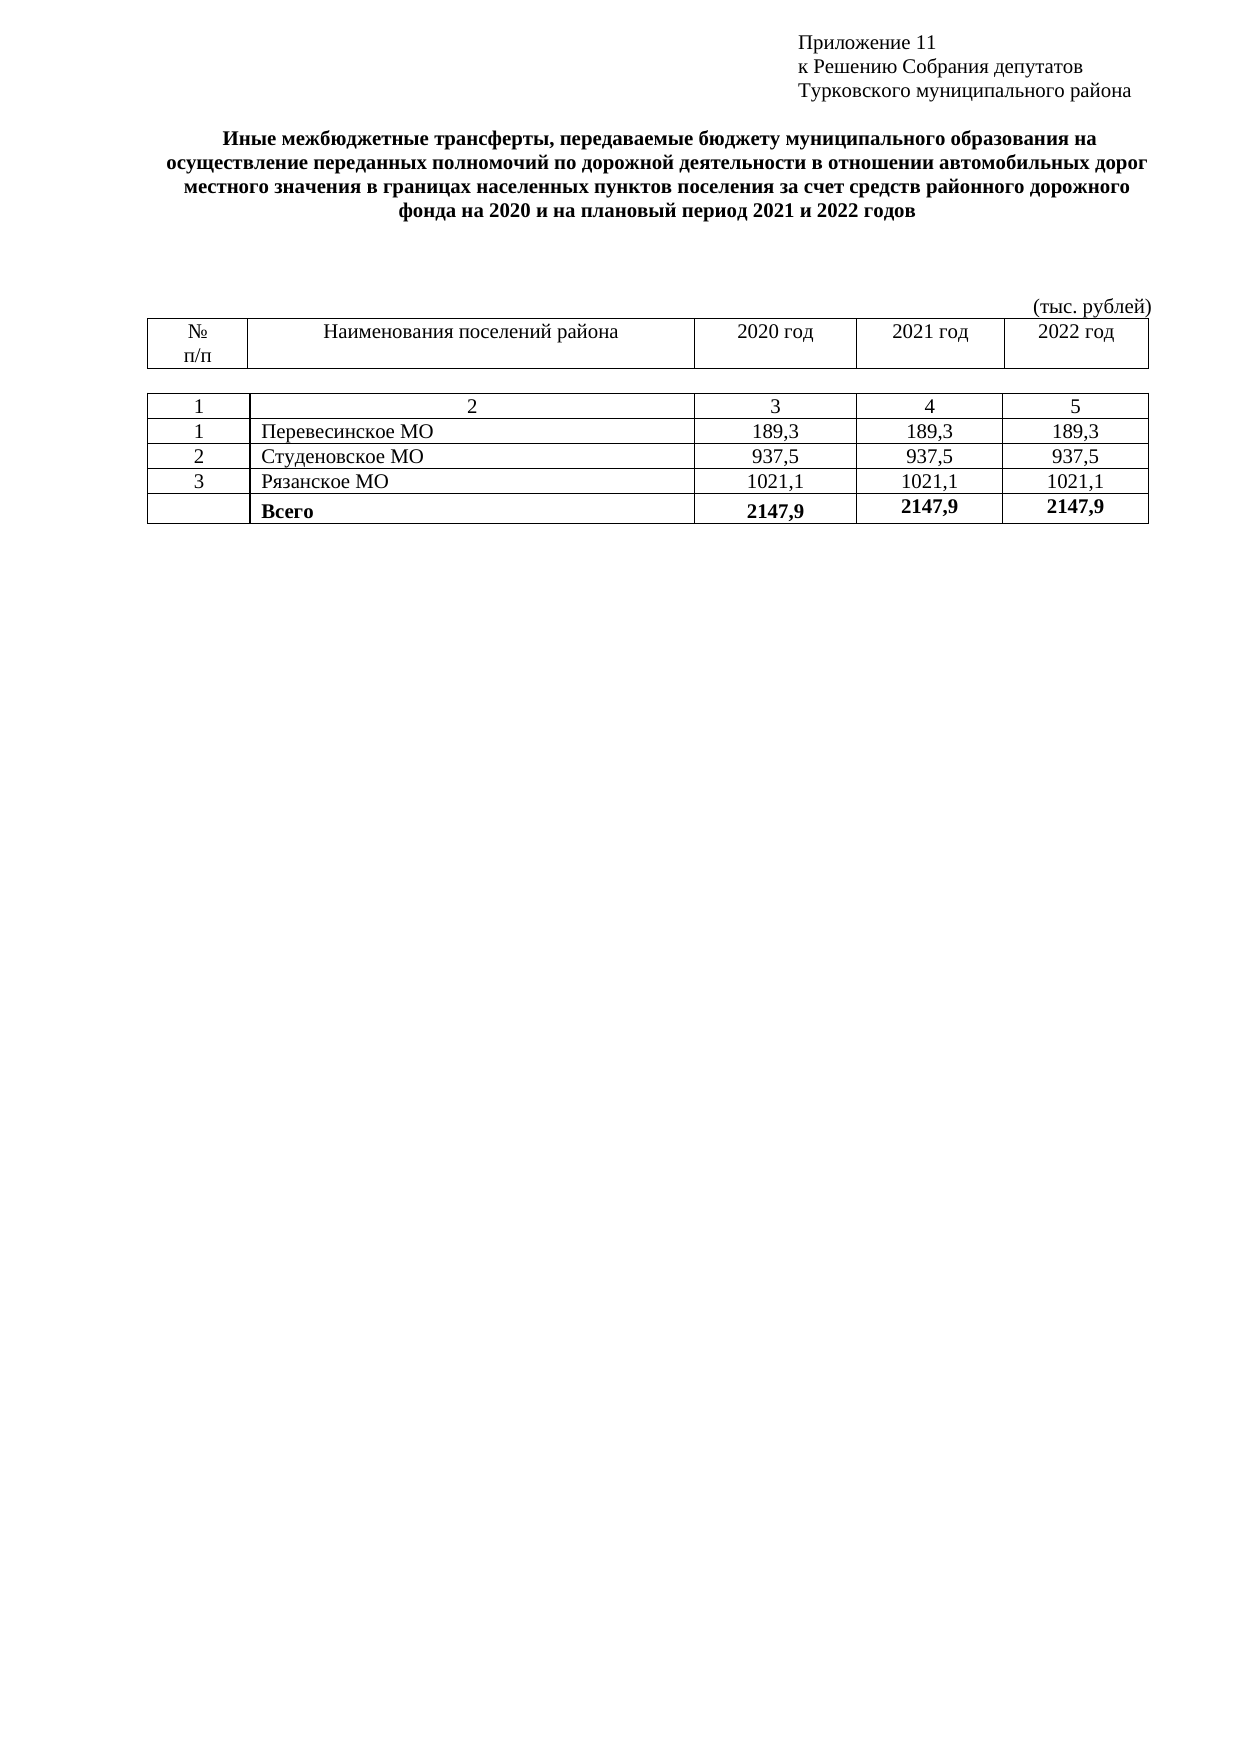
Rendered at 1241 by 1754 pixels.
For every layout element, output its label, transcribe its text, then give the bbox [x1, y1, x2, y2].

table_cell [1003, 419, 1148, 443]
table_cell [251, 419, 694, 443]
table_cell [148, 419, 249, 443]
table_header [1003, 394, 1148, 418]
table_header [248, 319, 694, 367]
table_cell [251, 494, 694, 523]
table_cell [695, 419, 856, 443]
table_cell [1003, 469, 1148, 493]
text Приложение 11 [162, 29, 1152, 54]
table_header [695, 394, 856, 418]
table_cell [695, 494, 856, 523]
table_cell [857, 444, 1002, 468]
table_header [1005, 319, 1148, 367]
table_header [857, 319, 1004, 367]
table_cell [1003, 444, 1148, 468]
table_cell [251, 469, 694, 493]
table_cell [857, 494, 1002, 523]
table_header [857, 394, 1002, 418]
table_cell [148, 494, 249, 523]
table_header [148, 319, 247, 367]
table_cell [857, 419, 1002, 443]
text к Решению Собрания депутатов [162, 54, 1152, 78]
text (тыс. рублей) [162, 294, 1152, 318]
text Иные межбюджетные трансферты, передаваемые бюджету муниципального образования на осуществление переданных полномочий по дорожной деятельности в отношении автомобильных дорог местного значения в границах населенных пунктов поселения за счет средств районного дорожного фонда на 2020 и на плановый период 2021 и 2022 годов [162, 126, 1152, 222]
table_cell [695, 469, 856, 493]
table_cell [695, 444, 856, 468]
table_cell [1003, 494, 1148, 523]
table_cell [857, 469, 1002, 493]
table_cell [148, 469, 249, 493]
text Турковского муниципального района [162, 78, 1152, 102]
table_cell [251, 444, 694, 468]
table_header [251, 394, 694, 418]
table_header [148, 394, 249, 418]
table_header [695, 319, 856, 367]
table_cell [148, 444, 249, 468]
